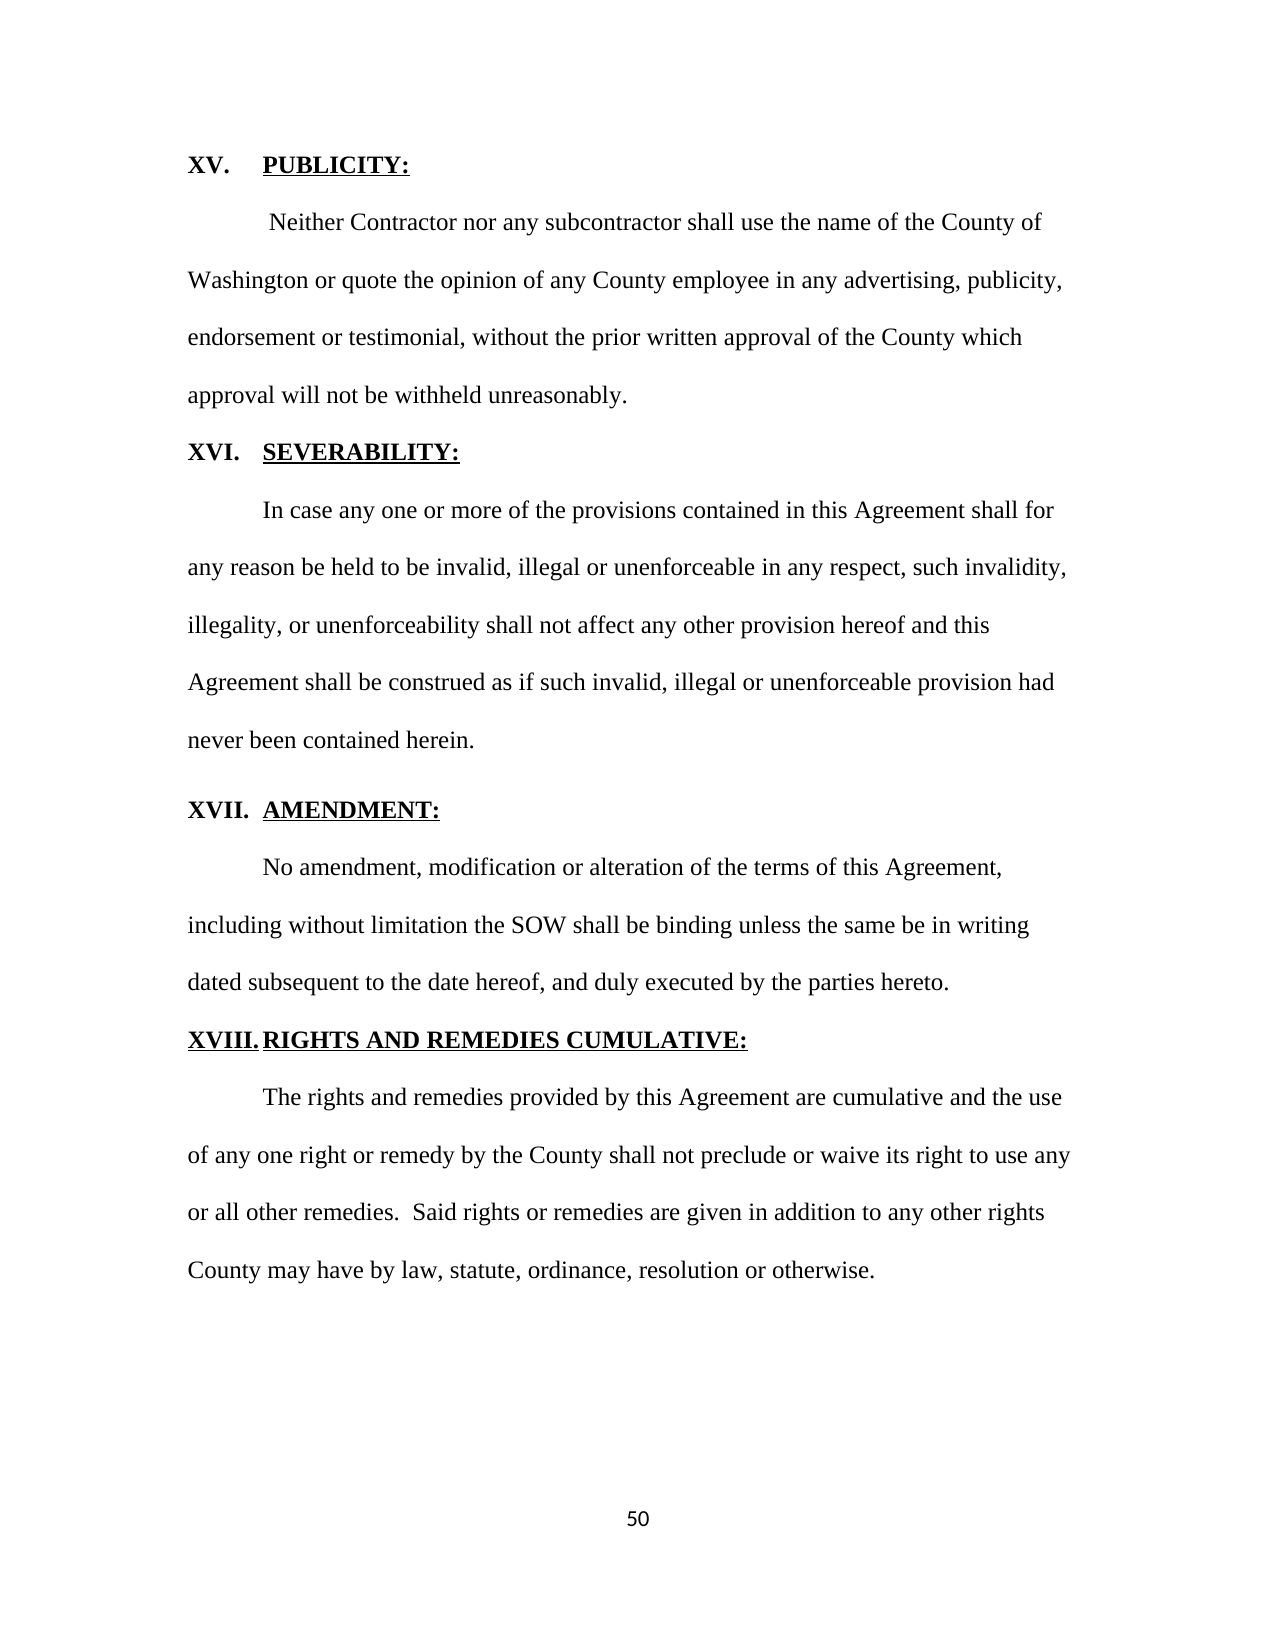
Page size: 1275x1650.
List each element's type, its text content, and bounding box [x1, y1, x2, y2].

text Neither Contractor nor any subcontractor shall use the name of the County of Washington or quote the opinion of any County employee in any advertising, publicity, endorsement or testimonial, without the prior written approval of the County which approval will not be withheld unreasonably. [187, 207, 1087, 409]
text In case any one or more of the provisions contained in this Agreement shall for any reason be held to be invalid, illegal or unenforceable in any respect, such invalidity, illegality, or unenforceability shall not affect any other provision hereof and this Agreement shall be construed as if such invalid, illegal or unenforceable provision had never been contained herein. [187, 495, 1087, 754]
text No amendment, modification or alteration of the terms of this Agreement, including without limitation the SOW shall be binding unless the same be in writing dated subsequent to the date hereof, and duly executed by the parties hereto. [187, 852, 1087, 996]
text XV. PUBLICITY: [187, 150, 1087, 179]
text XVIII. RIGHTS AND REMEDIES CUMULATIVE: [187, 1025, 1087, 1054]
text XVII. AMENDMENT: [187, 795, 1087, 824]
text XVI. SEVERABILITY: [187, 437, 1087, 466]
text The rights and remedies provided by this Agreement are cumulative and the use of any one right or remedy by the County shall not preclude or waive its right to use any or all other remedies. Said rights or remedies are given in addition to any other rights County may have by law, statute, ordinance, resolution or otherwise. [187, 1082, 1087, 1284]
